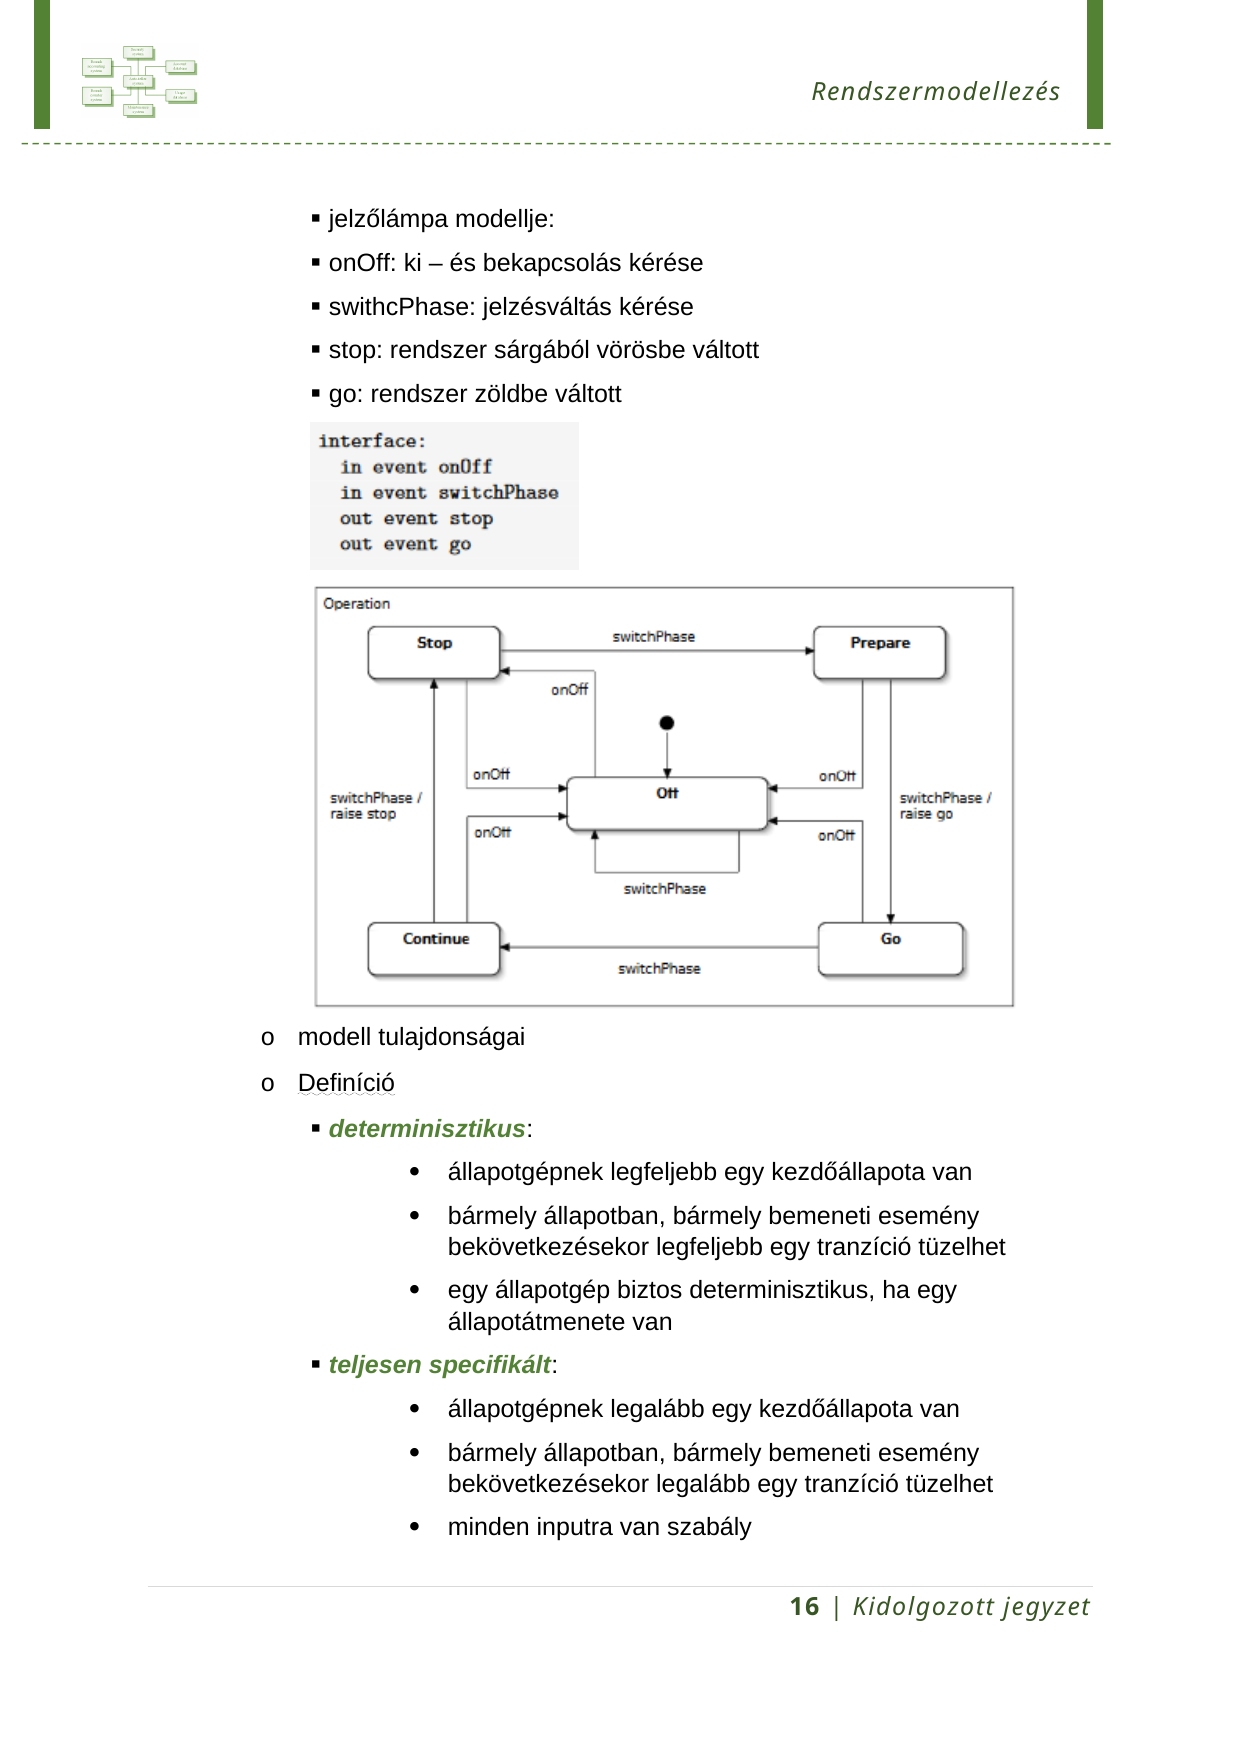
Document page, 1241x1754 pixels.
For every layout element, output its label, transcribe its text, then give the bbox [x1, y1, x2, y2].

list determinisztikus: [310, 1113, 1093, 1142]
picture [310, 584, 1017, 1010]
list stop: rendszer sárgából vörösbe váltott [310, 335, 1093, 364]
list jelzőlámpa modellje: [310, 204, 1093, 233]
picture [310, 422, 579, 570]
list egy állapotgép biztos determinisztikus, ha egy állapotátmenete van [410, 1276, 1093, 1335]
list állapotgépnek legalább egy kezdőállapota van [410, 1394, 1093, 1423]
list állapotgépnek legfeljebb egy kezdőállapota van [410, 1157, 1093, 1186]
list teljesen specifikált: [310, 1350, 1093, 1379]
list bármely állapotban, bármely bemeneti esemény bekövetkezésekor legfeljebb egy tranzíció tüzelhet [410, 1201, 1093, 1261]
list onOff: ki – és bekapcsolás kérése [310, 248, 1093, 277]
list go: rendszer zöldbe váltott [310, 379, 1093, 408]
list modell tulajdonságai [260, 1022, 1093, 1053]
list swithcPhase: jelzésváltás kérése [310, 292, 1093, 321]
list Definíció [260, 1068, 1093, 1099]
list bármely állapotban, bármely bemeneti esemény bekövetkezésekor legalább egy tranzíció tüzelhet [410, 1437, 1093, 1497]
list minden inputra van szabály [410, 1512, 1093, 1541]
